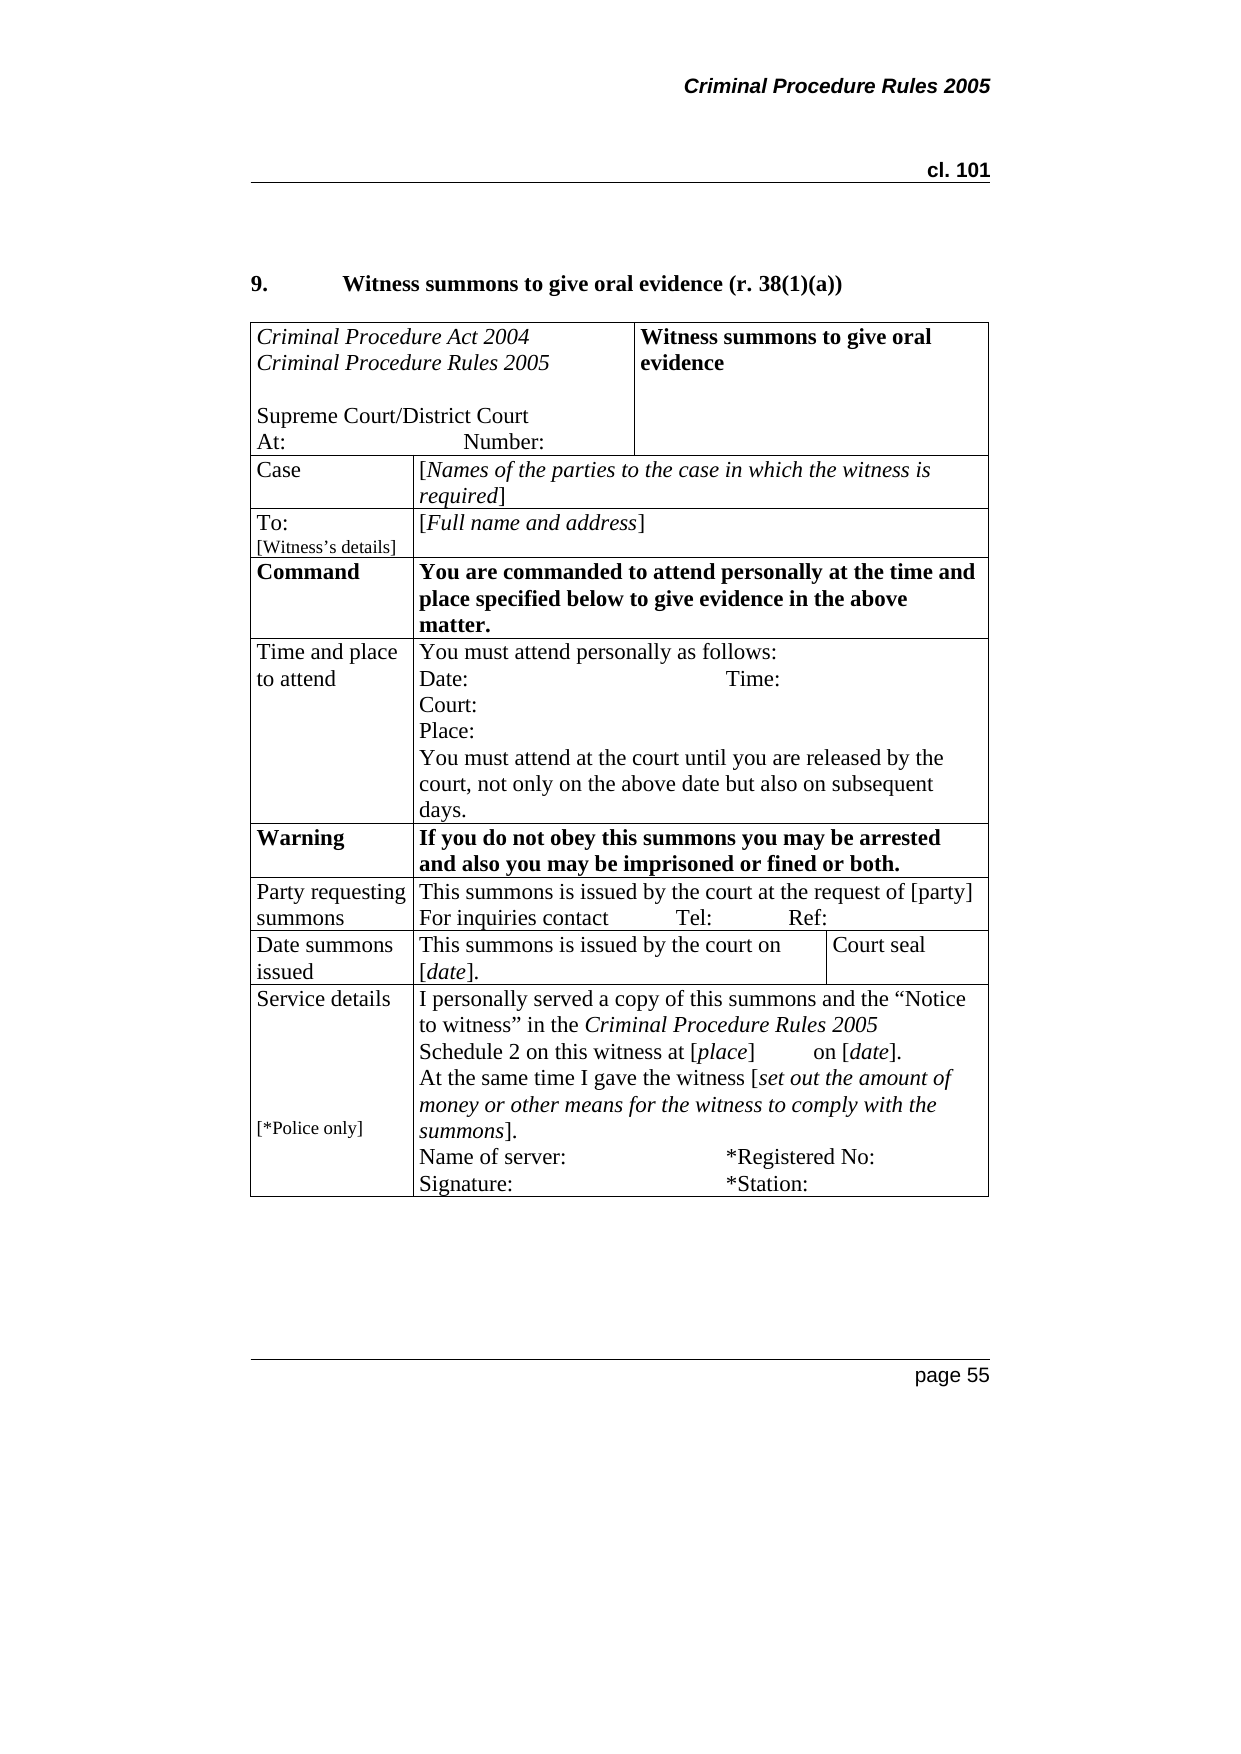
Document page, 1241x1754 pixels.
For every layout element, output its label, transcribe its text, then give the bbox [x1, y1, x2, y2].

table_cell If you do not obey this summons you may be arrested and also you may be imprisoned or fined or both. [414, 824, 988, 877]
table_cell Command [251, 558, 413, 637]
table_cell Warning [251, 824, 413, 877]
table_cell You must attend personally as follows: Date: Time: Court: Place: You must attend at the court until you are released by the court, not only on the above date but also on subsequent days. [414, 639, 988, 823]
table_cell Court seal [827, 931, 988, 984]
table_cell I personally served a copy of this summons and the “Notice to witness” in the Criminal Procedure Rules 2005 Schedule 2 on this witness at [place] on [date]. At the same time I gave the witness [set out the amount of money or other means for the witness to comply with the summons]. Name of server: *Registered No: Signature: *Station: [414, 985, 988, 1196]
table_cell You are commanded to attend personally at the time and place specified below to give evidence in the above matter. [414, 558, 988, 637]
subtitle 9. Witness summons to give oral evidence (r. 38(1)(a)) [251, 270, 990, 297]
table_cell Service details [*Police only] [251, 985, 413, 1196]
table_cell Time and place to attend [251, 639, 413, 823]
table_cell This summons is issued by the court on [date]. [414, 931, 826, 984]
table_cell Party requesting summons [251, 878, 413, 930]
table_cell Date summons issued [251, 931, 413, 984]
table_header Witness summons to give oral evidence [635, 323, 988, 454]
table_header Criminal Procedure Act 2004 Criminal Procedure Rules 2005 At: Number: [251, 323, 634, 454]
table_cell To: [Witness’s details] [251, 509, 413, 557]
table_cell This summons is issued by the court at the request of [party] For inquiries contact Tel: Ref: [414, 878, 988, 930]
table_cell [Full name and address] [414, 509, 988, 557]
table_cell Case [251, 456, 413, 508]
table_cell [Names of the parties to the case in which the witness is required] [414, 456, 988, 508]
